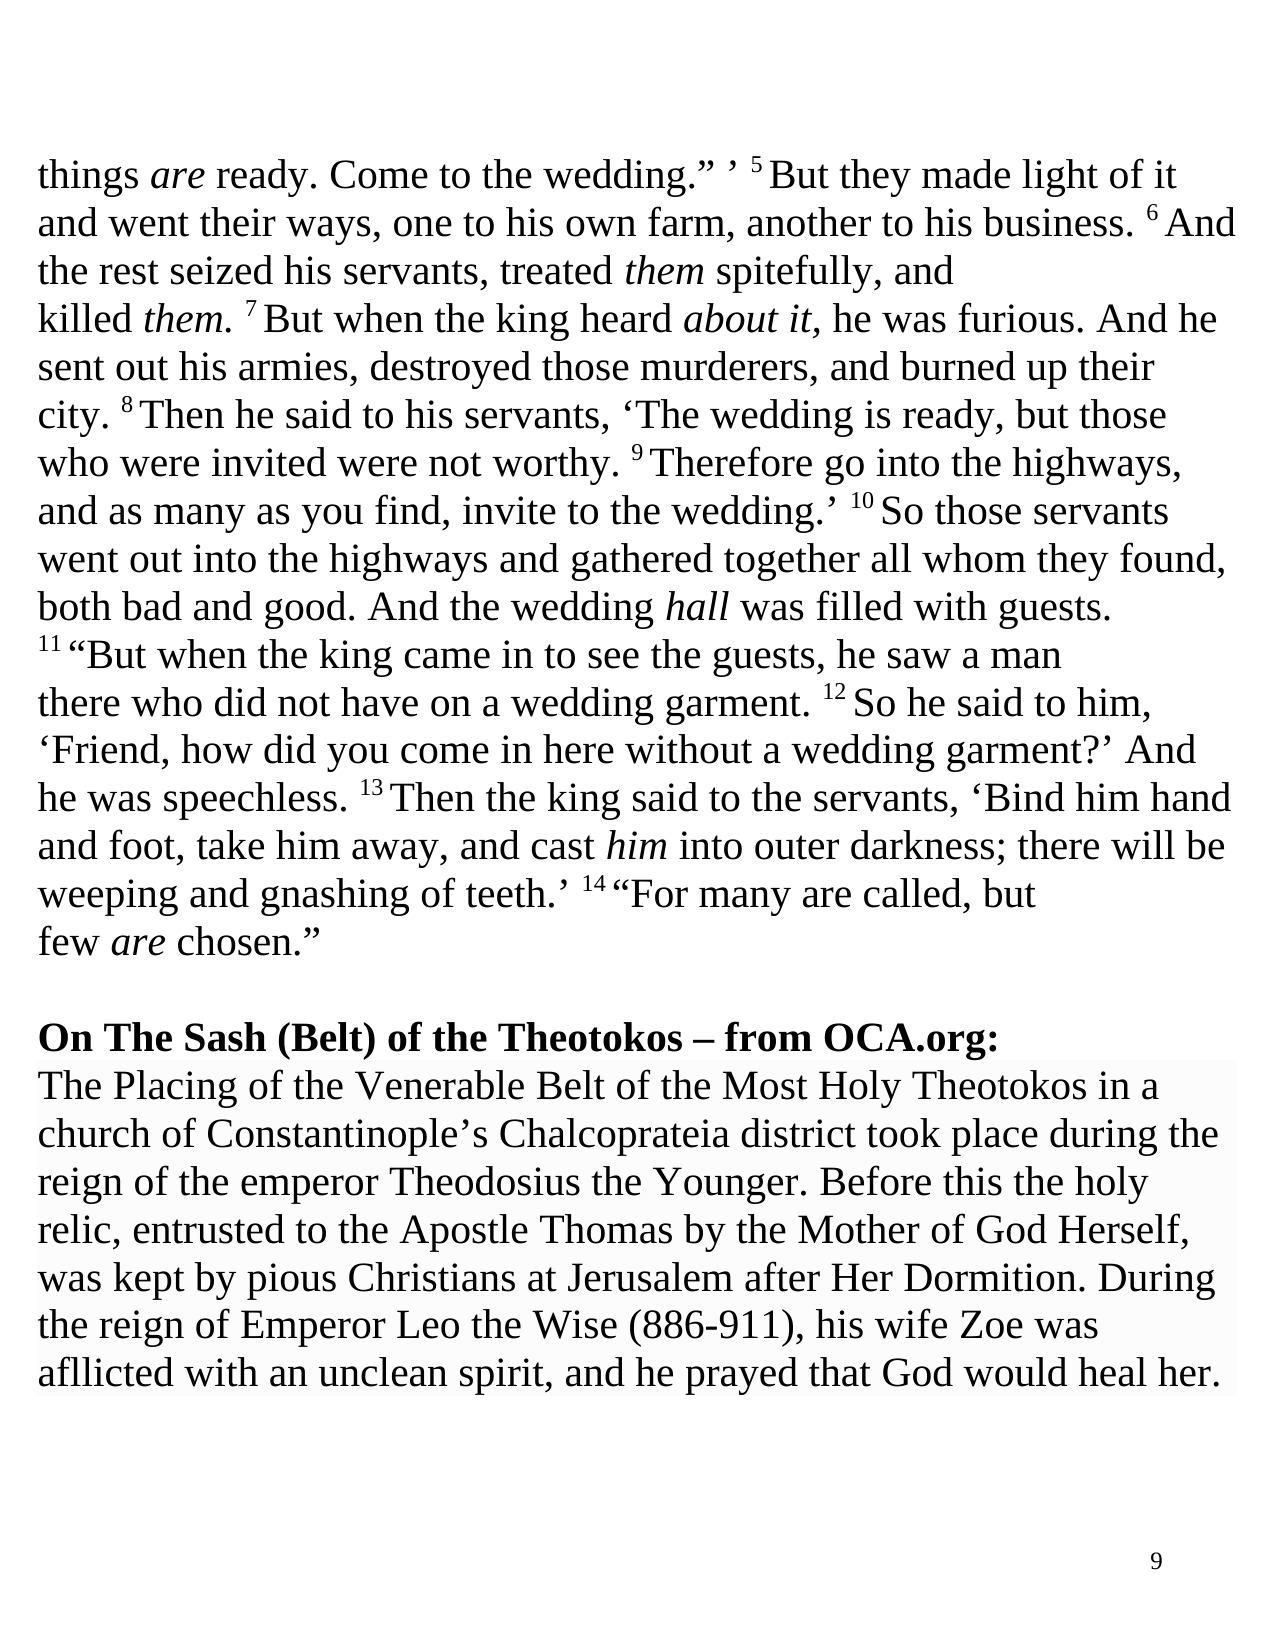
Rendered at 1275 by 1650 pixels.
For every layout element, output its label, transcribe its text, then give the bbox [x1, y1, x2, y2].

text 11 “But when the king came in to see the guests, he saw a man there who did not have on a wedding garment. 12 So he said to him, ‘Friend, how did you come in here without a wedding garment?’ And he was speechless. 13 Then the king said to the servants, ‘Bind him hand and foot, take him away, and cast him into outer darkness; there will be weeping and gnashing of teeth.’ 14 “For many are called, but few are chosen.” [37, 629, 1237, 964]
text On The Sash (Belt) of the Theotokos – from OCA.org: [37, 1012, 1237, 1060]
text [37, 150, 1237, 629]
text The Placing of the Venerable Belt of the Most Holy Theotokos in a church of Constantinople’s Chalcoprateia district took place during the reign of the emperor Theodosius the Younger. Before this the holy relic, entrusted to the Apostle Thomas by the Mother of God Herself, was kept by pious Christians at Jerusalem after Her Dormition. During the reign of Emperor Leo the Wise (886-911), his wife Zoe was afllicted with an unclean spirit, and he prayed that God would heal her. [37, 1060, 1237, 1396]
